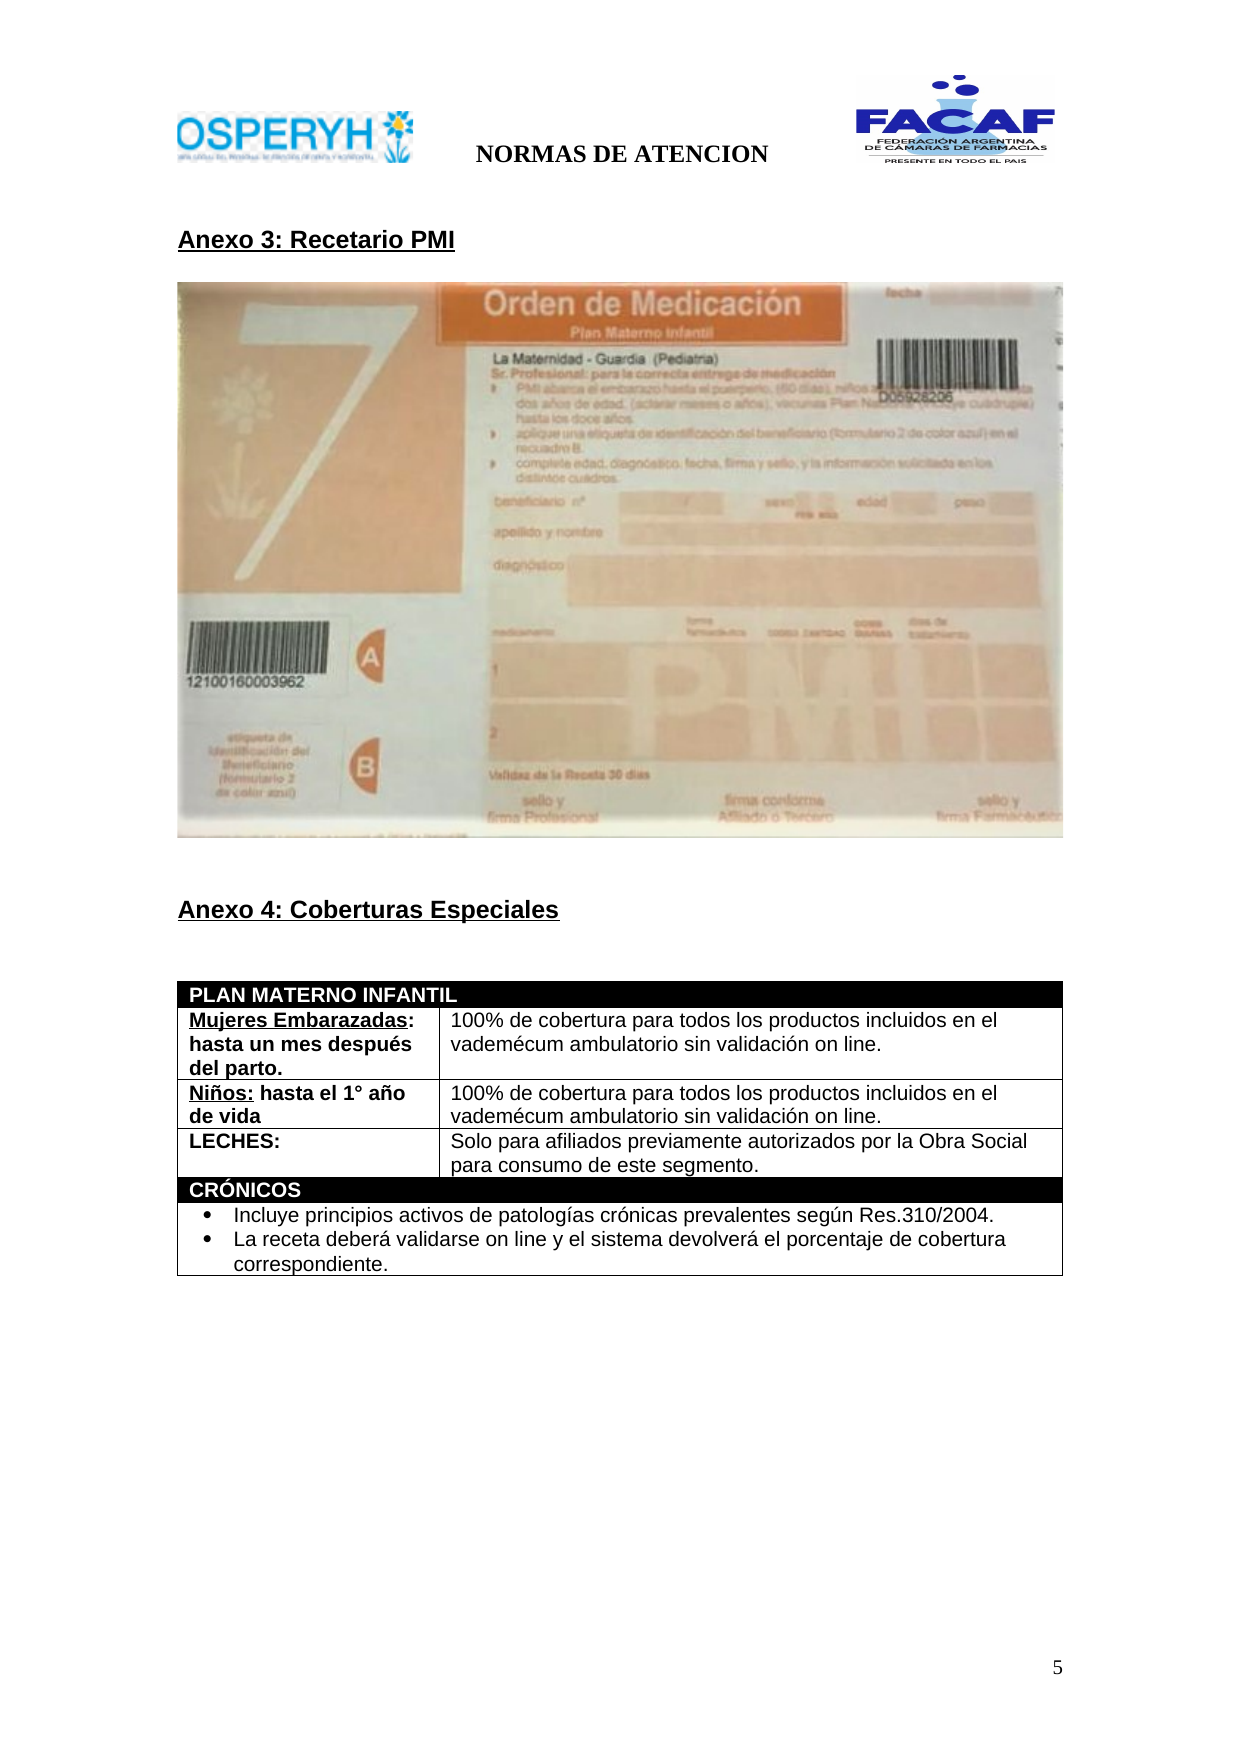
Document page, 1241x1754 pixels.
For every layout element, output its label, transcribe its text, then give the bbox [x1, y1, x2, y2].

table_cell 100% de cobertura para todos los productos incluidos en el vademécum ambulatorio sin validación on line. [440, 1008, 1062, 1079]
table_cell LECHES: [178, 1129, 439, 1177]
table_cell Niños: hasta el 1° año de vida [178, 1080, 439, 1128]
text Anexo 4: Coberturas Especiales [177, 895, 1063, 924]
table_cell Incluye principios activos de patologías crónicas prevalentes según Res.310/2004. La receta deberá validarse on line y el sistema devolverá el porcentaje de cobertura correspondiente. [178, 1203, 1062, 1275]
table_cell 100% de cobertura para todos los productos incluidos en el vademécum ambulatorio sin validación on line. [440, 1080, 1062, 1128]
picture [856, 75, 1055, 163]
table_cell CRÓNICOS [178, 1178, 1062, 1202]
text Anexo 3: Recetario PMI [177, 225, 1063, 254]
table_header PLAN MATERNO INFANTIL [178, 983, 1062, 1006]
table_cell Solo para afiliados previamente autorizados por la Obra Social para consumo de este segmento. [440, 1129, 1062, 1177]
table_cell Mujeres Embarazadas: hasta un mes después del parto. [178, 1008, 439, 1079]
picture [177, 282, 1064, 838]
